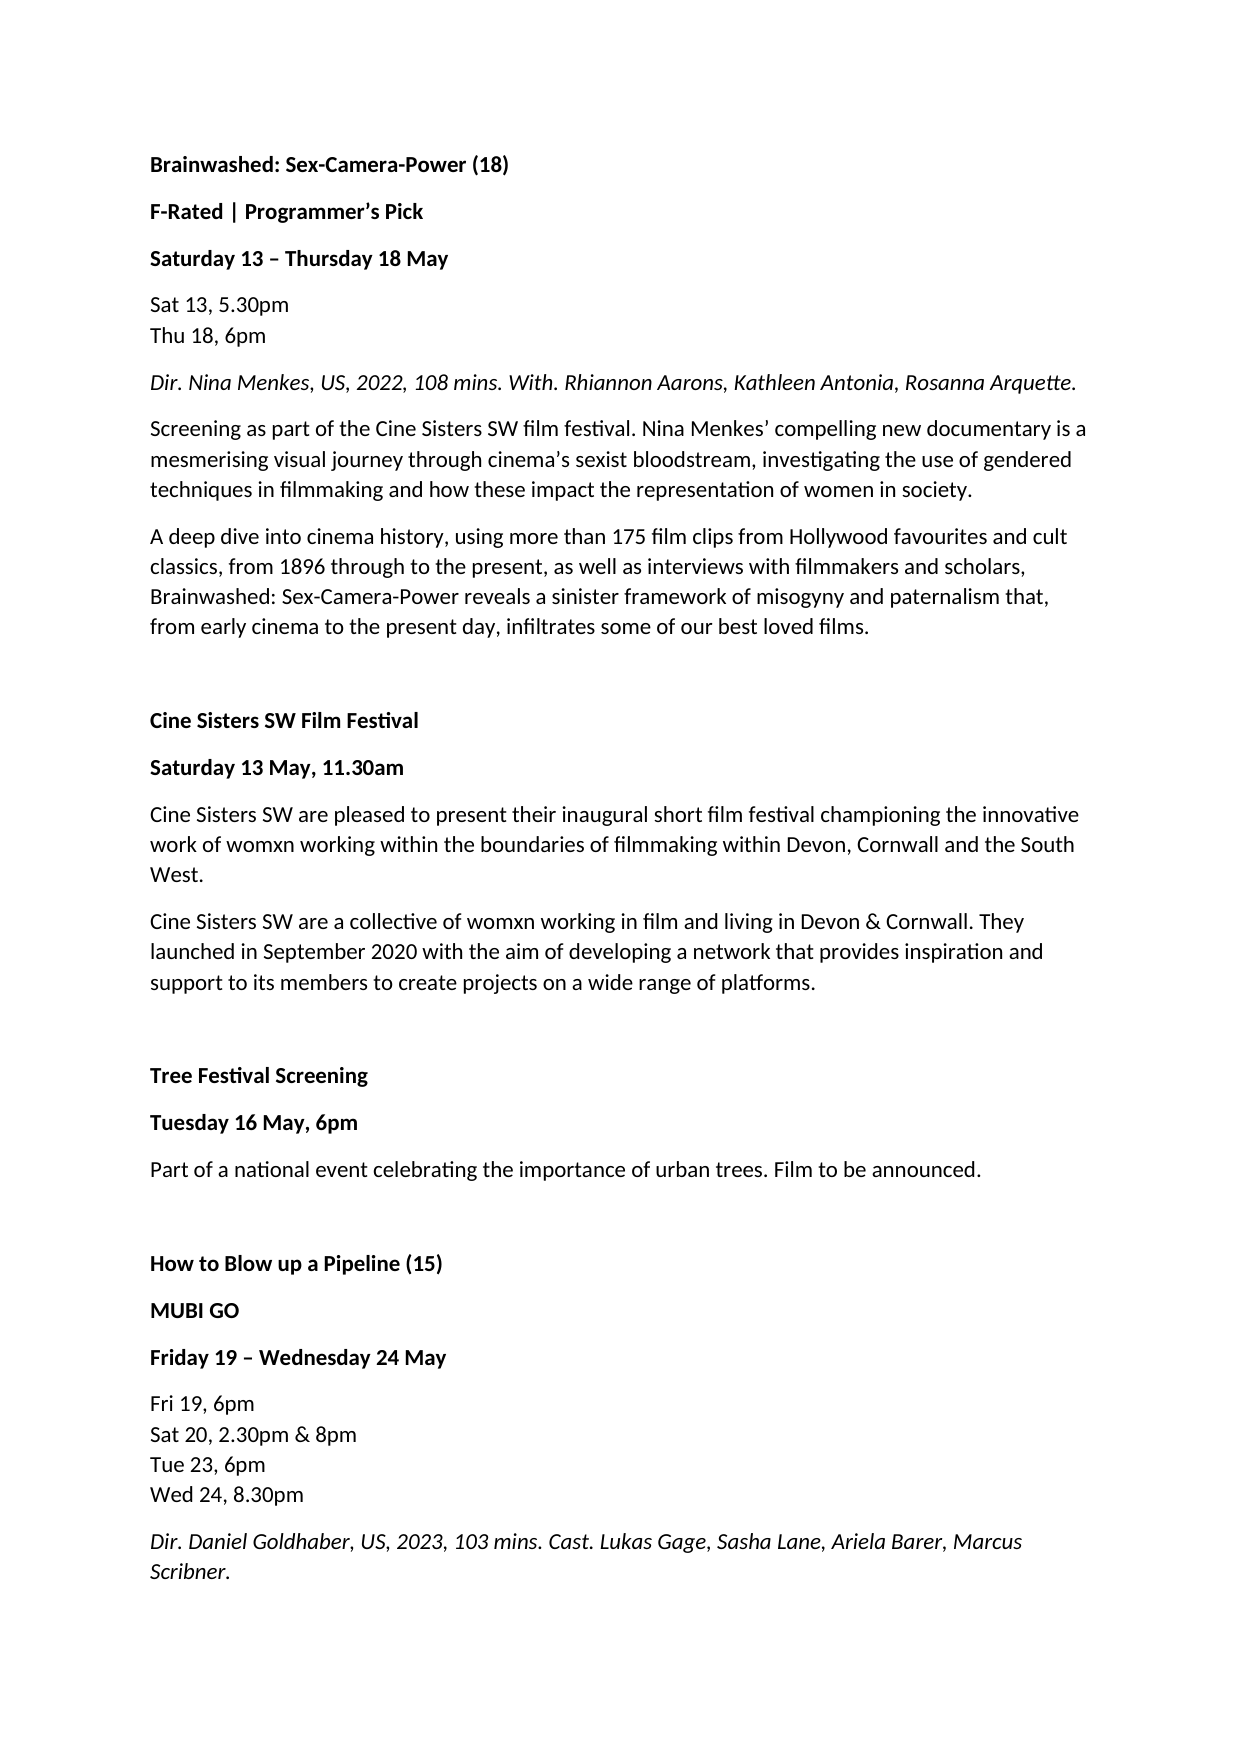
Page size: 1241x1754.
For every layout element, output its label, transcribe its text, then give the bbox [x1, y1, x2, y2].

text Cine Sisters SW are pleased to present their inaugural short film festival championing the innovative work of womxn working within the boundaries of filmmaking within Devon, Cornwall and the South West. [150, 800, 1090, 888]
text F-Rated | Programmer’s Pick [150, 197, 1090, 225]
text Tree Festival Screening [150, 1061, 1090, 1089]
text Saturday 13 – Thursday 18 May [150, 244, 1090, 272]
text Sat 13, 5.30pm Thu 18, 6pm [150, 291, 1090, 349]
text A deep dive into cinema history, using more than 175 film clips from Hollywood favourites and cult classics, from 1896 through to the present, as well as interviews with filmmakers and scholars, Brainwashed: Sex-Camera-Power reveals a sinister framework of misogyny and paternalism that, from early cinema to the present day, infiltrates some of our best loved films. [150, 522, 1090, 641]
text Tuesday 16 May, 6pm [150, 1108, 1090, 1136]
text Cine Sisters SW are a collective of womxn working in film and living in Devon & Cornwall. They launched in September 2020 with the aim of developing a network that provides inspiration and support to its members to create projects on a wide range of platforms. [150, 907, 1090, 996]
text Fri 19, 6pm Sat 20, 2.30pm & 8pm Tue 23, 6pm Wed 24, 8.30pm [150, 1389, 1090, 1508]
text Cine Sisters SW Film Festival [150, 706, 1090, 734]
text Dir. Nina Menkes, US, 2022, 108 mins. With. Rhiannon Aarons, Kathleen Antonia, Rosanna Arquette. [150, 368, 1090, 396]
text Screening as part of the Cine Sisters SW film festival. Nina Menkes’ compelling new documentary is a mesmerising visual journey through cinema’s sexist bloodstream, investigating the use of gendered techniques in filmmaking and how these impact the representation of women in society. [150, 414, 1090, 503]
text How to Blow up a Pipeline (15) [150, 1249, 1090, 1277]
text Saturday 13 May, 11.30am [150, 753, 1090, 781]
text Brainwashed: Sex-Camera-Power (18) [150, 150, 1090, 178]
text MUBI GO [150, 1296, 1090, 1324]
text Dir. Daniel Goldhaber, US, 2023, 103 mins. Cast. Lukas Gage, Sasha Lane, Ariela Barer, Marcus Scribner. [150, 1527, 1090, 1585]
text Friday 19 – Wednesday 24 May [150, 1343, 1090, 1371]
text Part of a national event celebrating the importance of urban trees. Film to be announced. [150, 1155, 1090, 1183]
